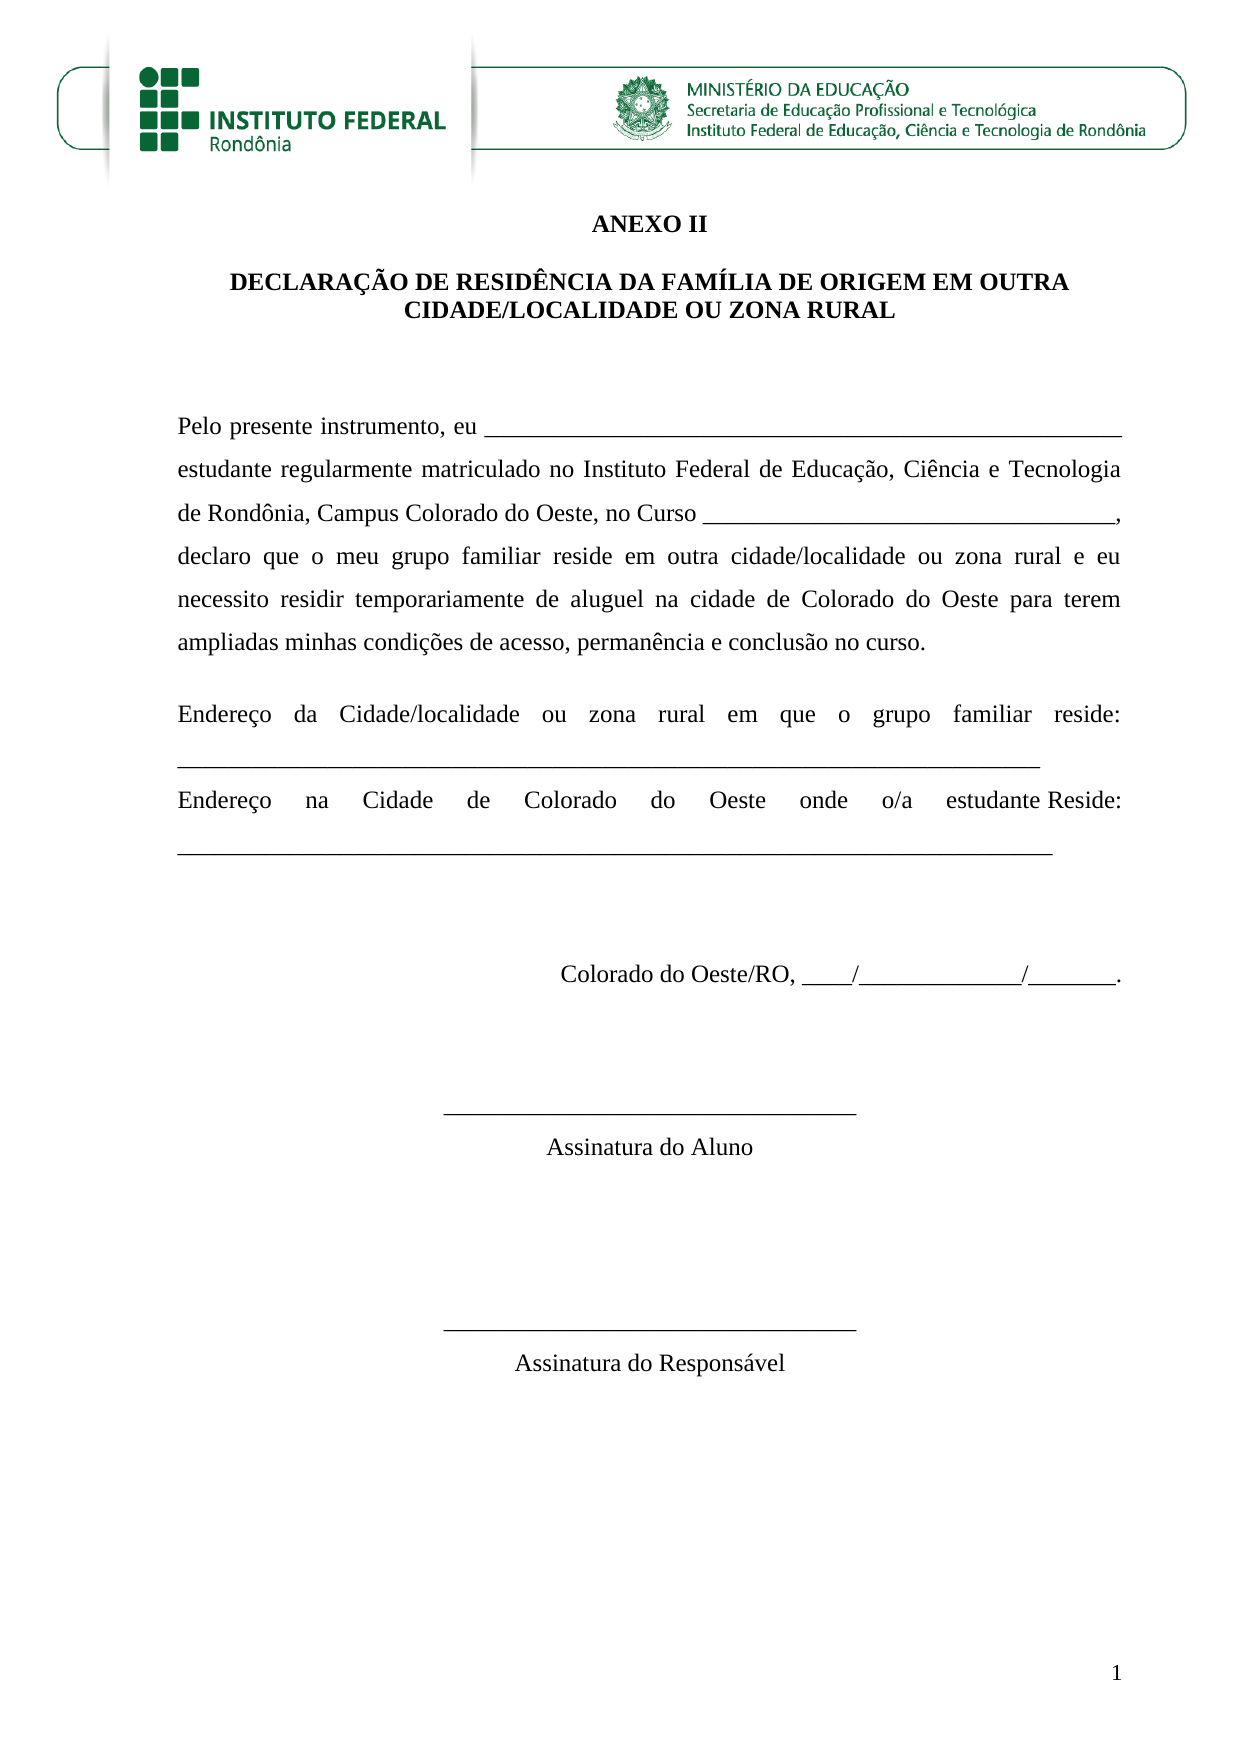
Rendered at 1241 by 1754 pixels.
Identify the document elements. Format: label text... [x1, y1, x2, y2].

text Assinatura do Aluno [177, 1132, 1122, 1161]
text Endereço da Cidade/localidade ou zona rural em que o grupo familiar reside: _____________________________________________________________________ Endereço na Cidade de Colorado do Oeste onde o/a estudante Reside: ______________________________________________________________________ [177, 699, 1122, 857]
picture [0, 2, 1241, 209]
text Colorado do Oeste/RO, ____/_____________/_______. [177, 959, 1122, 988]
text DECLARAÇÃO DE RESIDÊNCIA DA FAMÍLIA DE ORIGEM EM OUTRA CIDADE/LOCALIDADE OU ZONA RURAL [177, 267, 1122, 324]
text ANEXO II [177, 177, 1122, 238]
text _________________________________ [177, 1089, 1122, 1118]
text Pelo presente instrumento, eu ___________________________________________________ estudante regularmente matriculado no Instituto Federal de Educação, Ciência e Tecnologia de Rondônia, Campus Colorado do Oeste, no Curso _________________________________, declaro que o meu grupo familiar reside em outra cidade/localidade ou zona rural e eu necessito residir temporariamente de aluguel na cidade de Colorado do Oeste para terem ampliadas minhas condições de acesso, permanência e conclusão no curso. [177, 411, 1122, 656]
text _________________________________ [177, 1305, 1122, 1333]
text Assinatura do Responsável [177, 1348, 1122, 1377]
